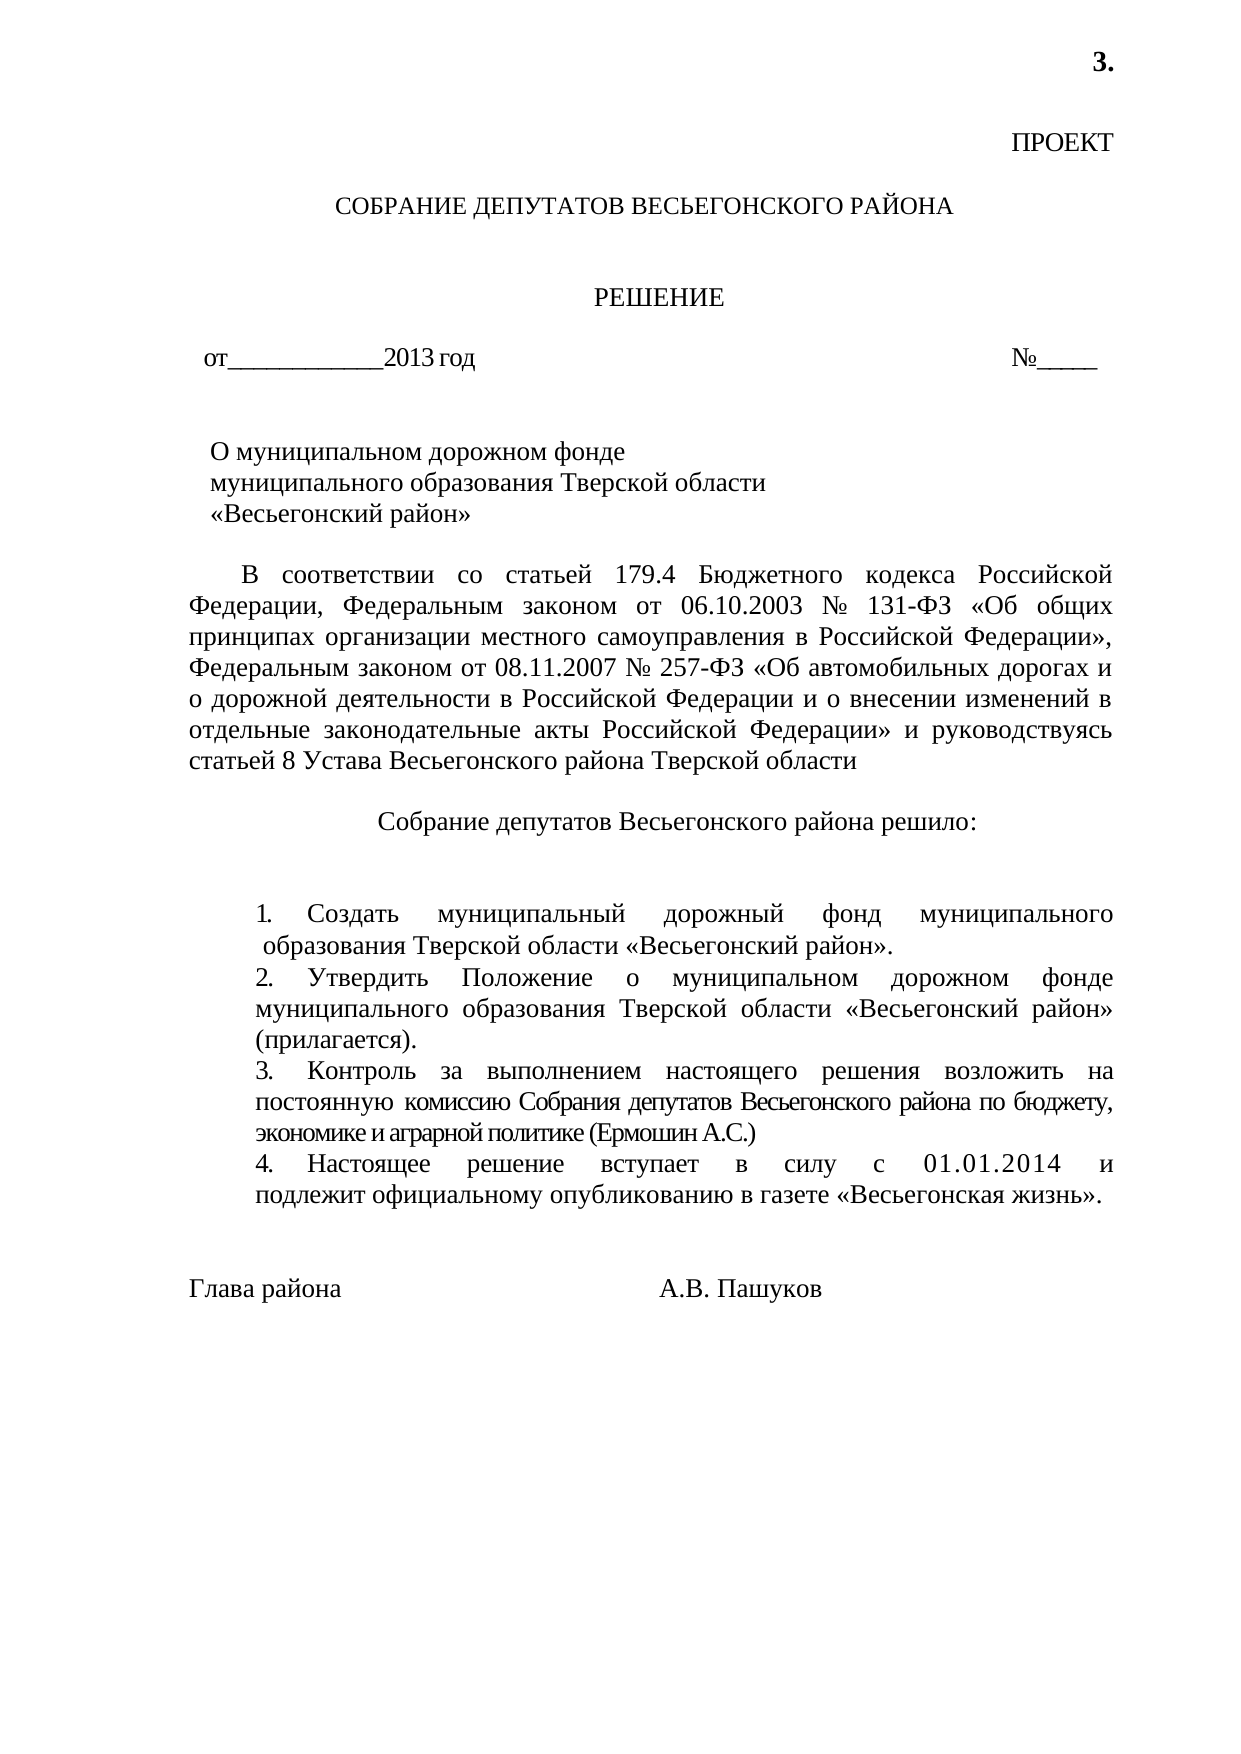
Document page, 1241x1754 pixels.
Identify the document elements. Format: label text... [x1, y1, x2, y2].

text РЕШЕНИЕ от 2013 год № [203, 258, 1114, 379]
text В соответствии со статьей 179.4 Бюджетного кодекса Российской Федерации, Федеральным законом от 06.10.2003 № 131-ФЗ «Об общих принципах организации местного самоуправления в Российской Федерации», Федеральным законом от 08.11.2007 № 257-ФЗ «Об автомобильных дорогах и о дорожной деятельности в Российской Федерации и о внесении изменений в отдельные законодательные акты Российской Федерации» и руководствуясь статьей 8 Устава Весьегонского района Тверской области [189, 558, 1114, 776]
text О муниципальном дорожном фонде муниципального образования Тверской области «Весьегонский район» [210, 435, 814, 528]
text ПРОЕКТ [189, 126, 1114, 157]
list Утвердить Положение о муниципальном дорожном фонде муниципального образования Тверской области «Весьегонский район» (прилагается). [255, 961, 1114, 1054]
list Создать муниципальный дорожный фонд муниципального образования Тверской области «Весьегонский район». [255, 898, 1114, 961]
text СОБРАНИЕ ДЕПУТАТОВ ВЕСЬЕГОНСКОГО РАЙОНА [335, 188, 1014, 221]
text Глава района А.В. Пашуков [189, 1272, 1114, 1303]
text Собрание депутатов Весьегонского района решило: [189, 806, 1114, 837]
list Контроль за выполнением настоящего решения возложить на постоянную комиссию Собрания депутатов Весьегонского района по бюджету, экономике и аграрной политике (Ермошин А.С.) [255, 1054, 1114, 1147]
list Настоящее решение вступает в силу с 01.01.2014 и подлежит официальному опубликованию в газете «Весьегонская жизнь». [255, 1147, 1114, 1210]
text 3. [189, 44, 1114, 78]
